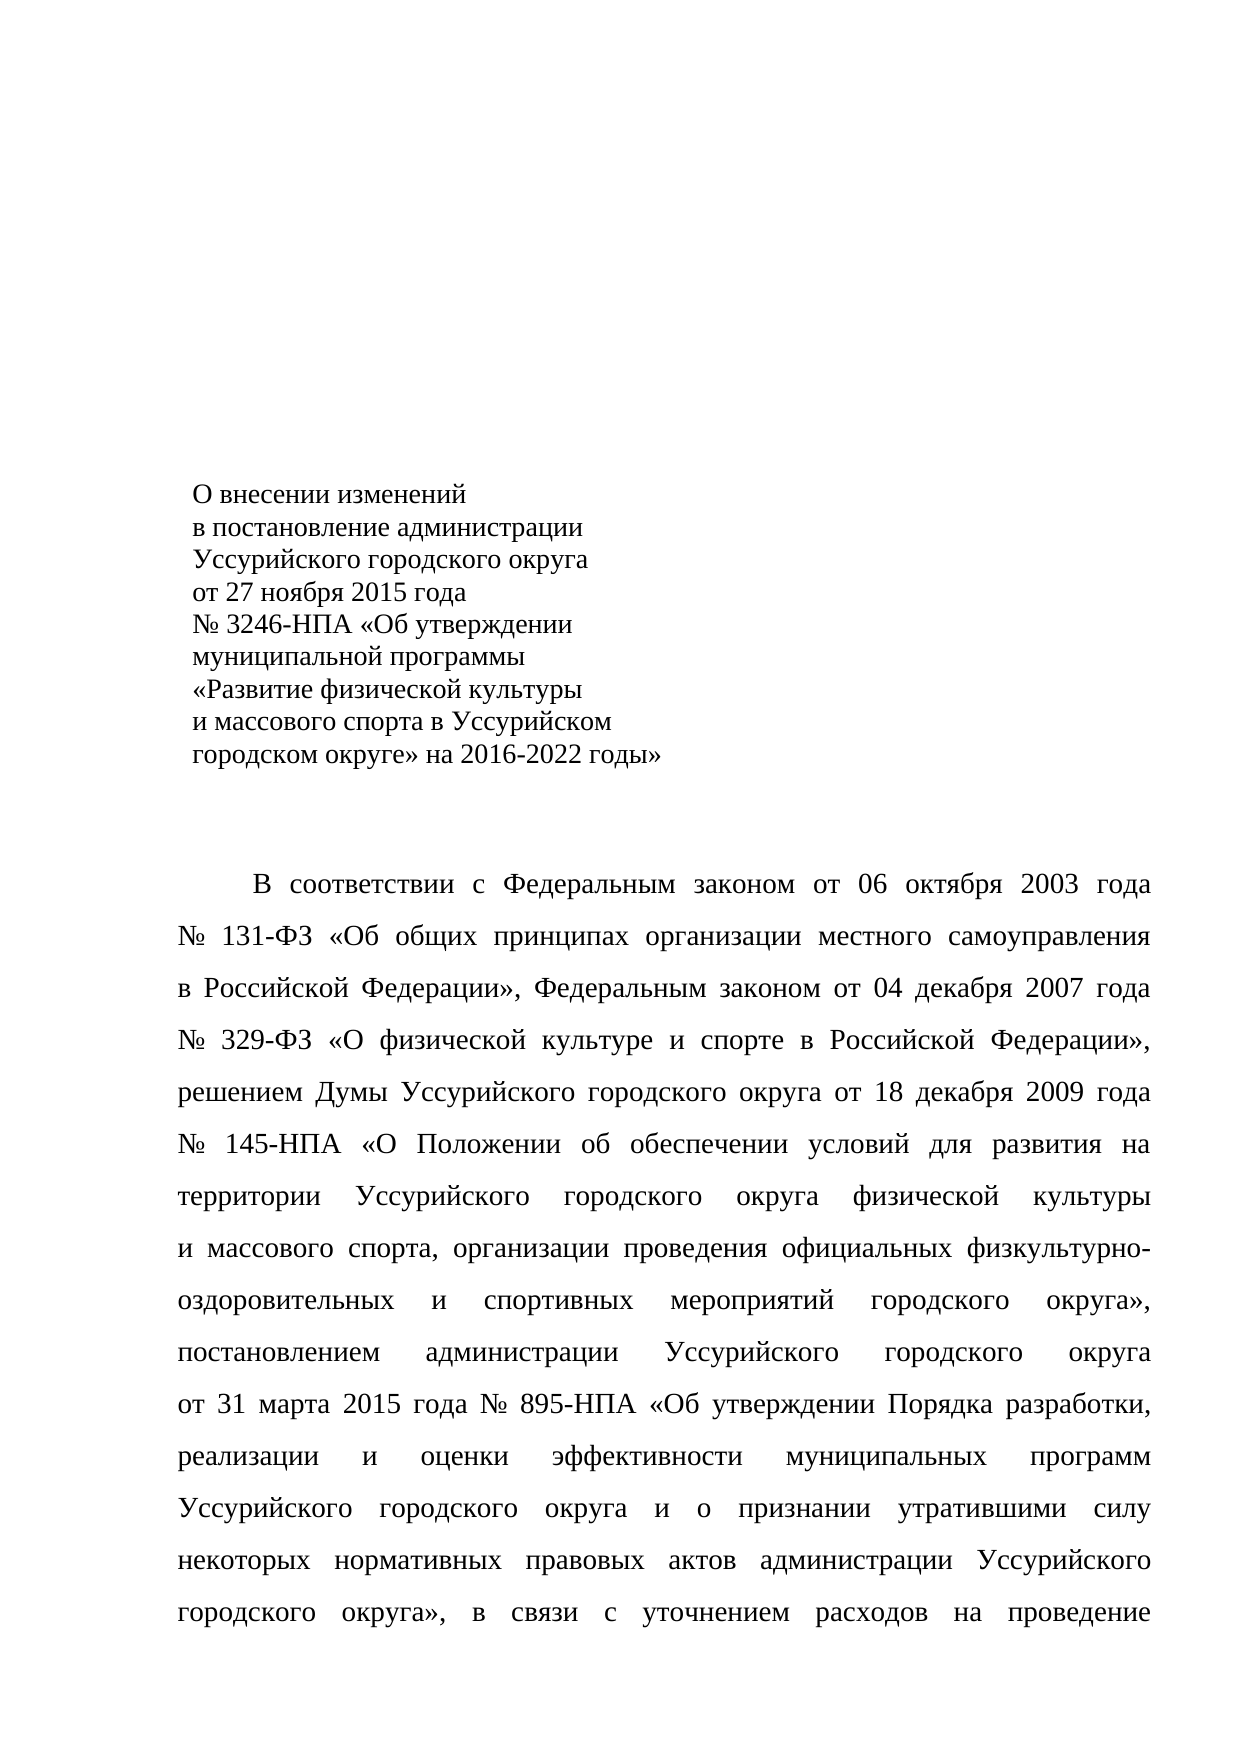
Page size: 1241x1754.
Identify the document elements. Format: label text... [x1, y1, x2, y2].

text О внесении изменений [192, 477, 1168, 510]
text Уссурийского городского округа [192, 542, 1168, 575]
text «Развитие физической культуры [192, 672, 1168, 704]
text в постановление администрации [192, 510, 1168, 542]
text № 3246-НПА «Об утверждении [192, 607, 1168, 639]
text городском округе» на 2016-2022 годы» [192, 737, 1168, 769]
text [177, 866, 1152, 1627]
text от 27 ноября 2015 года [192, 575, 1168, 607]
text муниципальной программы [192, 639, 1168, 672]
text и массового спорта в Уссурийском [192, 704, 1168, 737]
